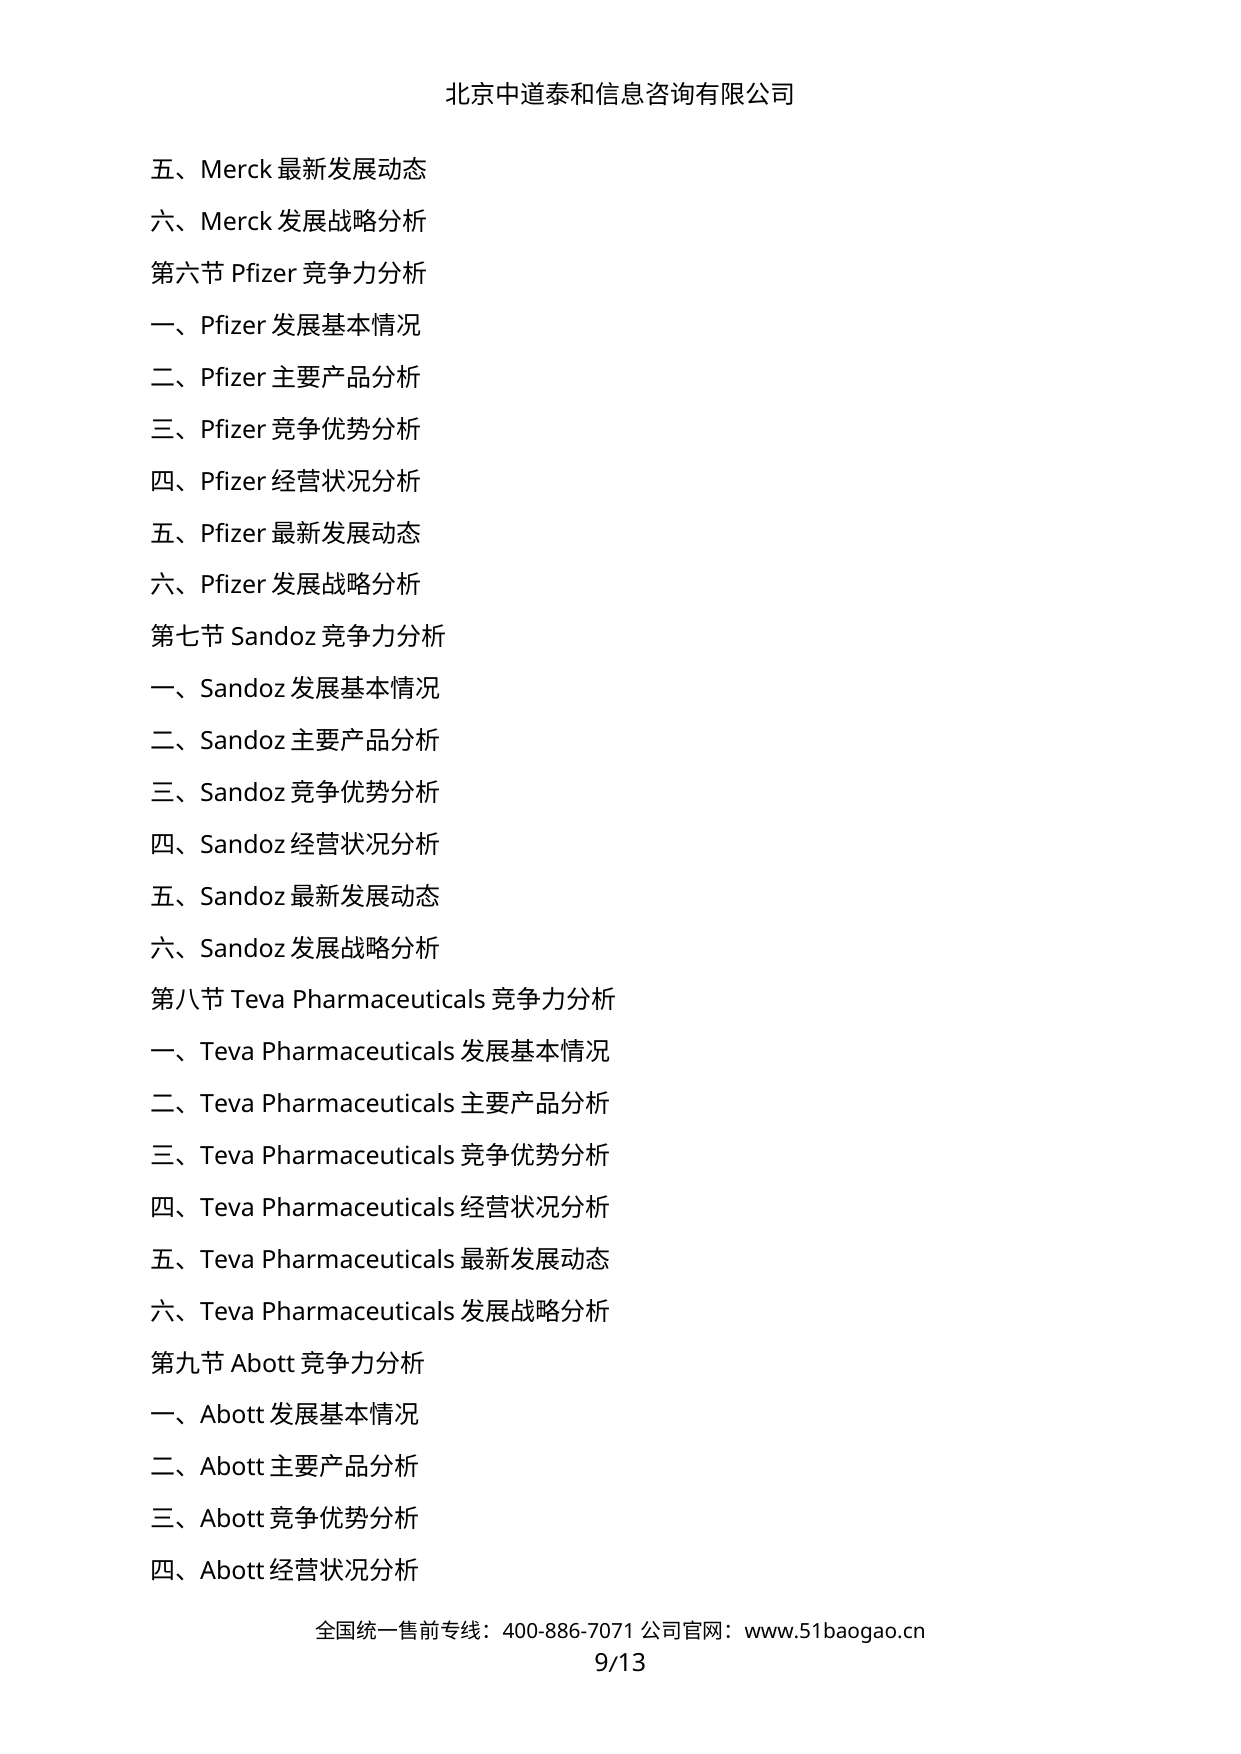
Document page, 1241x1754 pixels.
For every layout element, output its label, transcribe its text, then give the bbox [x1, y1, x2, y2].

text 一、Teva Pharmaceuticals发展基本情况 [150, 1032, 1090, 1068]
text 五、Pfizer最新发展动态 [150, 513, 1090, 549]
text 五、Teva Pharmaceuticals最新发展动态 [150, 1239, 1090, 1276]
text 四、Teva Pharmaceuticals经营状况分析 [150, 1187, 1090, 1224]
text 三、Pfizer竞争优势分析 [150, 409, 1090, 446]
text 六、Merck发展战略分析 [150, 202, 1090, 238]
text 三、Teva Pharmaceuticals竞争优势分析 [150, 1136, 1090, 1172]
text 一、Sandoz发展基本情况 [150, 669, 1090, 705]
text 一、Pfizer发展基本情况 [150, 306, 1090, 342]
text 六、Sandoz发展战略分析 [150, 928, 1090, 964]
text 第六节 Pfizer竞争力分析 [150, 254, 1090, 290]
text 三、Sandoz竞争优势分析 [150, 772, 1090, 809]
text 二、Sandoz主要产品分析 [150, 721, 1090, 757]
text 第九节 Abott竞争力分析 [150, 1343, 1090, 1379]
text 六、Pfizer发展战略分析 [150, 565, 1090, 601]
text 第七节 Sandoz竞争力分析 [150, 617, 1090, 653]
text 三、Abott竞争优势分析 [150, 1499, 1090, 1535]
text 四、Sandoz经营状况分析 [150, 824, 1090, 861]
text 第八节 Teva Pharmaceuticals竞争力分析 [150, 980, 1090, 1016]
text 五、Merck最新发展动态 [150, 150, 1090, 186]
text 二、Pfizer主要产品分析 [150, 357, 1090, 394]
text 四、Pfizer经营状况分析 [150, 461, 1090, 497]
text 四、Abott经营状况分析 [150, 1551, 1090, 1587]
text 五、Sandoz最新发展动态 [150, 876, 1090, 912]
text 六、Teva Pharmaceuticals发展战略分析 [150, 1291, 1090, 1327]
text 二、Teva Pharmaceuticals主要产品分析 [150, 1084, 1090, 1120]
text 二、Abott主要产品分析 [150, 1447, 1090, 1483]
text 一、Abott发展基本情况 [150, 1395, 1090, 1431]
